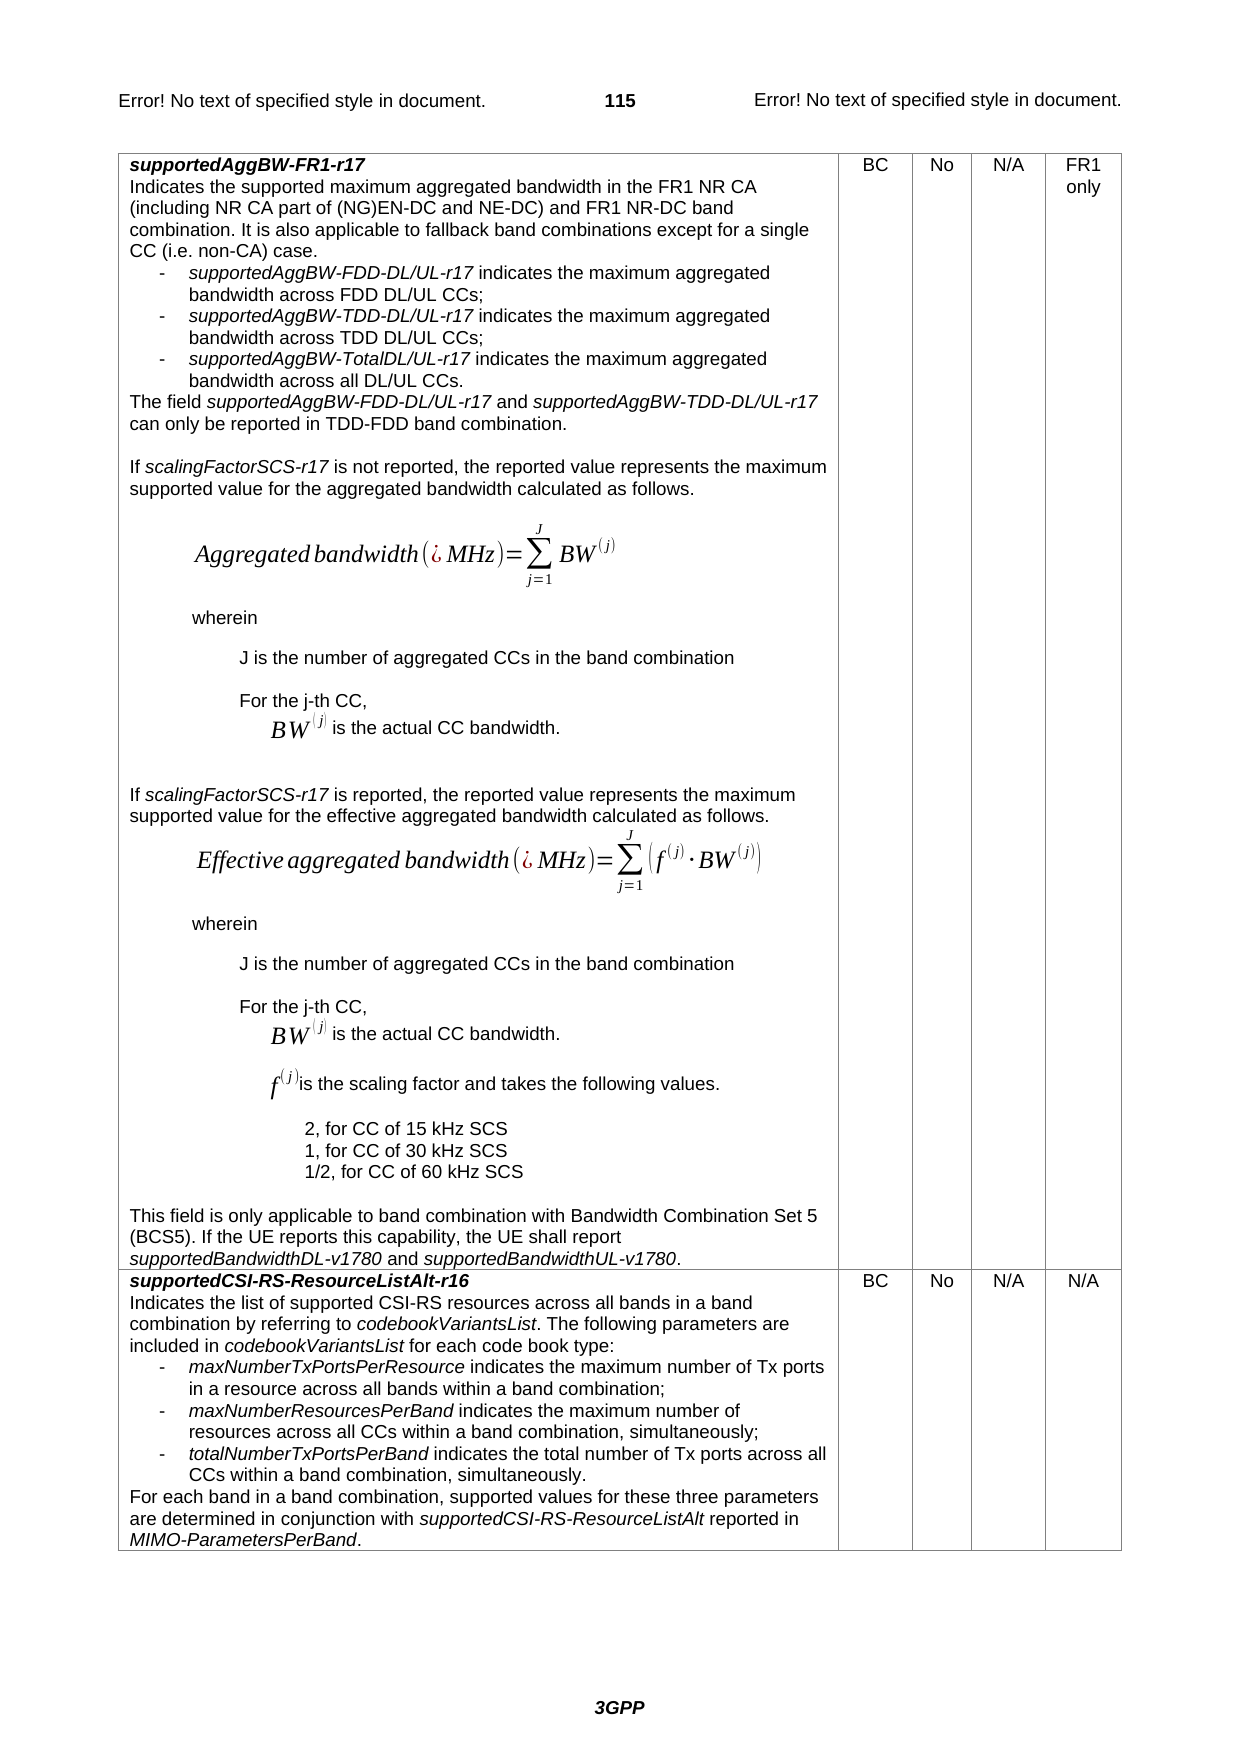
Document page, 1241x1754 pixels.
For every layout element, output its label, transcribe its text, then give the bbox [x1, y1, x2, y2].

table_cell supportedAggBW-FR1-r17 Indicates the supported maximum aggregated bandwidth in the FR1 NR CA (including NR CA part of (NG)EN-DC and NE-DC) and FR1 NR-DC band combination. It is also applicable to fallback band combinations except for a single CC (i.e. non-CA) case. - supportedAggBW-FDD-DL/UL-r17 indicates the maximum aggregated bandwidth across FDD DL/UL CCs; - supportedAggBW-TDD-DL/UL-r17 indicates the maximum aggregated bandwidth across TDD DL/UL CCs; - supportedAggBW-TotalDL/UL-r17 indicates the maximum aggregated bandwidth across all DL/UL CCs. The field supportedAggBW-FDD-DL/UL-r17 and supportedAggBW-TDD-DL/UL-r17 can only be reported in TDD-FDD band combination. If scalingFactorSCS-r17 is not reported, the reported value represents the maximum supported value for the aggregated bandwidth calculated as follows. wherein J is the number of aggregated CCs in the band combination For the j-th CC, is the actual CC bandwidth. If scalingFactorSCS-r17 is reported, the reported value represents the maximum supported value for the effective aggregated bandwidth calculated as follows. wherein J is the number of aggregated CCs in the band combination For the j-th CC, is the actual CC bandwidth. is the scaling factor and takes the following values. 2, for CC of 15 kHz SCS 1, for CC of 30 kHz SCS 1/2, for CC of 60 kHz SCS This field is only applicable to band combination with Bandwidth Combination Set 5 (BCS5). If the UE reports this capability, the UE shall report supportedBandwidthDL-v1780 and supportedBandwidthUL-v1780. [119, 154, 838, 1269]
table_cell N/A [972, 154, 1045, 1269]
table_cell FR1 only [1046, 154, 1121, 1269]
table_cell BC [839, 154, 912, 1269]
table_cell supportedCSI-RS-ResourceListAlt-r16 Indicates the list of supported CSI-RS resources across all bands in a band combination by referring to codebookVariantsList. The following parameters are included in codebookVariantsList for each code book type: - maxNumberTxPortsPerResource indicates the maximum number of Tx ports in a resource across all bands within a band combination; - maxNumberResourcesPerBand indicates the maximum number of resources across all CCs within a band combination, simultaneously; - totalNumberTxPortsPerBand indicates the total number of Tx ports across all CCs within a band combination, simultaneously. For each band in a band combination, supported values for these three parameters are determined in conjunction with supportedCSI-RS-ResourceListAlt reported in MIMO-ParametersPerBand. [119, 1270, 838, 1550]
table_cell N/A [972, 1270, 1045, 1550]
table_cell BC [839, 1270, 912, 1550]
table_cell N/A [1046, 1270, 1121, 1550]
table_cell No [913, 154, 971, 1269]
table_cell No [913, 1270, 971, 1550]
